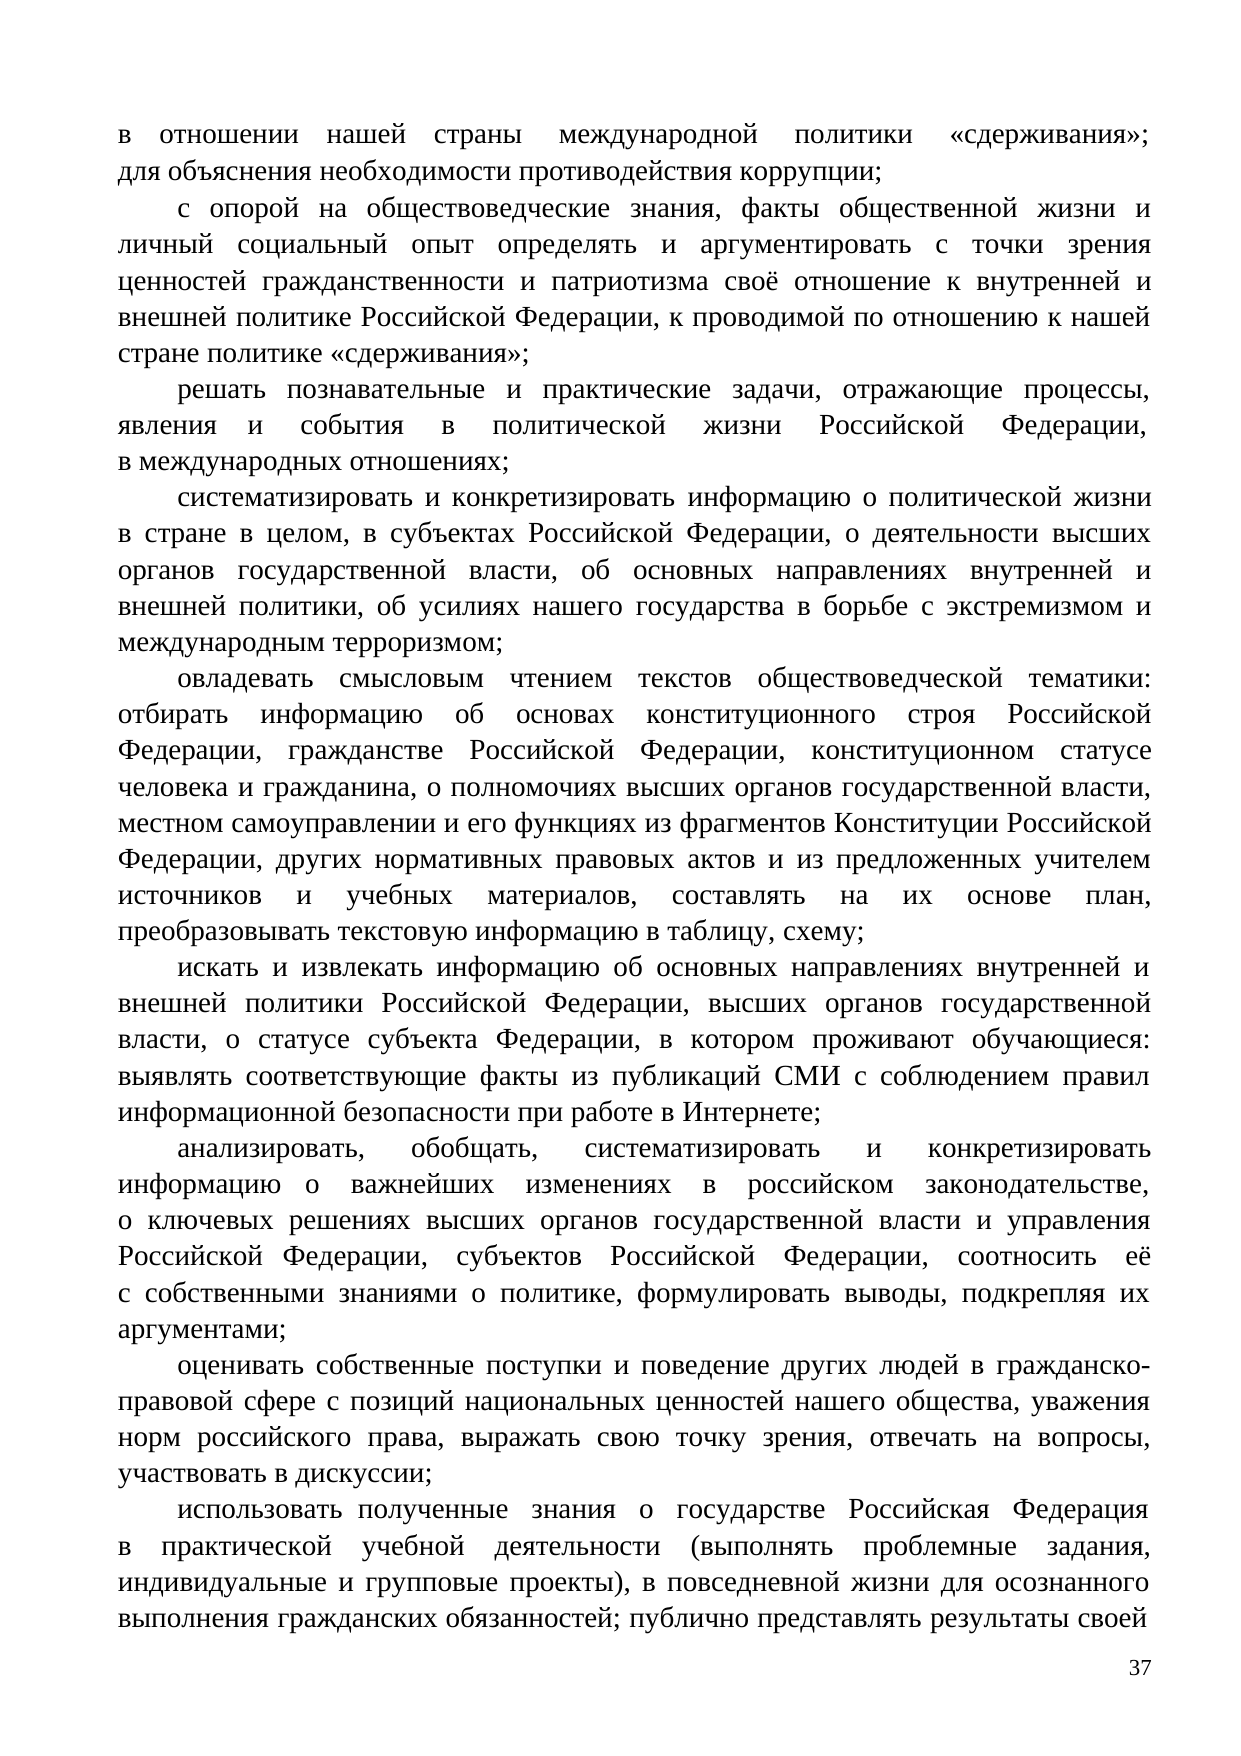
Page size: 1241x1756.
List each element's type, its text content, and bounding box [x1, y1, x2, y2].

text искать и извлекать информацию об основных направлениях внутренней и внешней политики Российской Федерации, высших органов государственной власти, о статусе субъекта Федерации, в котором проживают обучающиеся: выявлять соответствующие факты из публикаций СМИ с соблюдением правил информационной безопасности при работе в Интернете; [118, 949, 1151, 1127]
text решать познавательные и практические задачи, отражающие процессы, явления и события в политической жизни Российской Федерации, в международных отношениях; [118, 371, 1150, 477]
text с опорой на обществоведческие знания, факты общественной жизни и личный социальный опыт определять и аргументировать с точки зрения ценностей гражданственности и патриотизма своё отношение к внутренней и внешней политике Российской Федерации, к проводимой по отношению к нашей стране политике «сдерживания»; [118, 190, 1151, 368]
text анализировать, обобщать, систематизировать и конкретизировать информацию о важнейших изменениях в российском законодательстве, о ключевых решениях высших органов государственной власти и управления Российской Федерации, субъектов Российской Федерации, соотносить её с собственными знаниями о политике, формулировать выводы, подкрепляя их аргументами; [118, 1130, 1151, 1344]
text систематизировать и конкретизировать информацию о политической жизни в стране в целом, в субъектах Российской Федерации, о деятельности высших органов государственной власти, об основных направлениях внутренней и внешней политики, об усилиях нашего государства в борьбе с экстремизмом и международным терроризмом; [118, 479, 1152, 658]
text овладевать смысловым чтением текстов обществоведческой тематики: отбирать информацию об основах конституционного строя Российской Федерации, гражданстве Российской Федерации, конституционном статусе человека и гражданина, о полномочиях высших органов государственной власти, местном самоуправлении и его функциях из фрагментов Конституции Российской Федерации, других нормативных правовых актов и из предложенных учителем источников и учебных материалов, составлять на их основе план, преобразовывать текстовую информацию в таблицу, схему; [118, 660, 1152, 947]
text в отношении нашей страны международной политики «сдерживания»; для объяснения необходимости противодействия коррупции; [118, 117, 1151, 187]
text использовать полученные знания о государстве Российская Федерация в практической учебной деятельности (выполнять проблемные задания, индивидуальные и групповые проекты), в повседневной жизни для осознанного выполнения гражданских обязанностей; публично представлять результаты своей [118, 1492, 1151, 1633]
text оценивать собственные поступки и поведение других людей в гражданско- правовой сфере с позиций национальных ценностей нашего общества, уважения норм российского права, выражать свою точку зрения, отвечать на вопросы, участвовать в дискуссии; [118, 1347, 1151, 1489]
